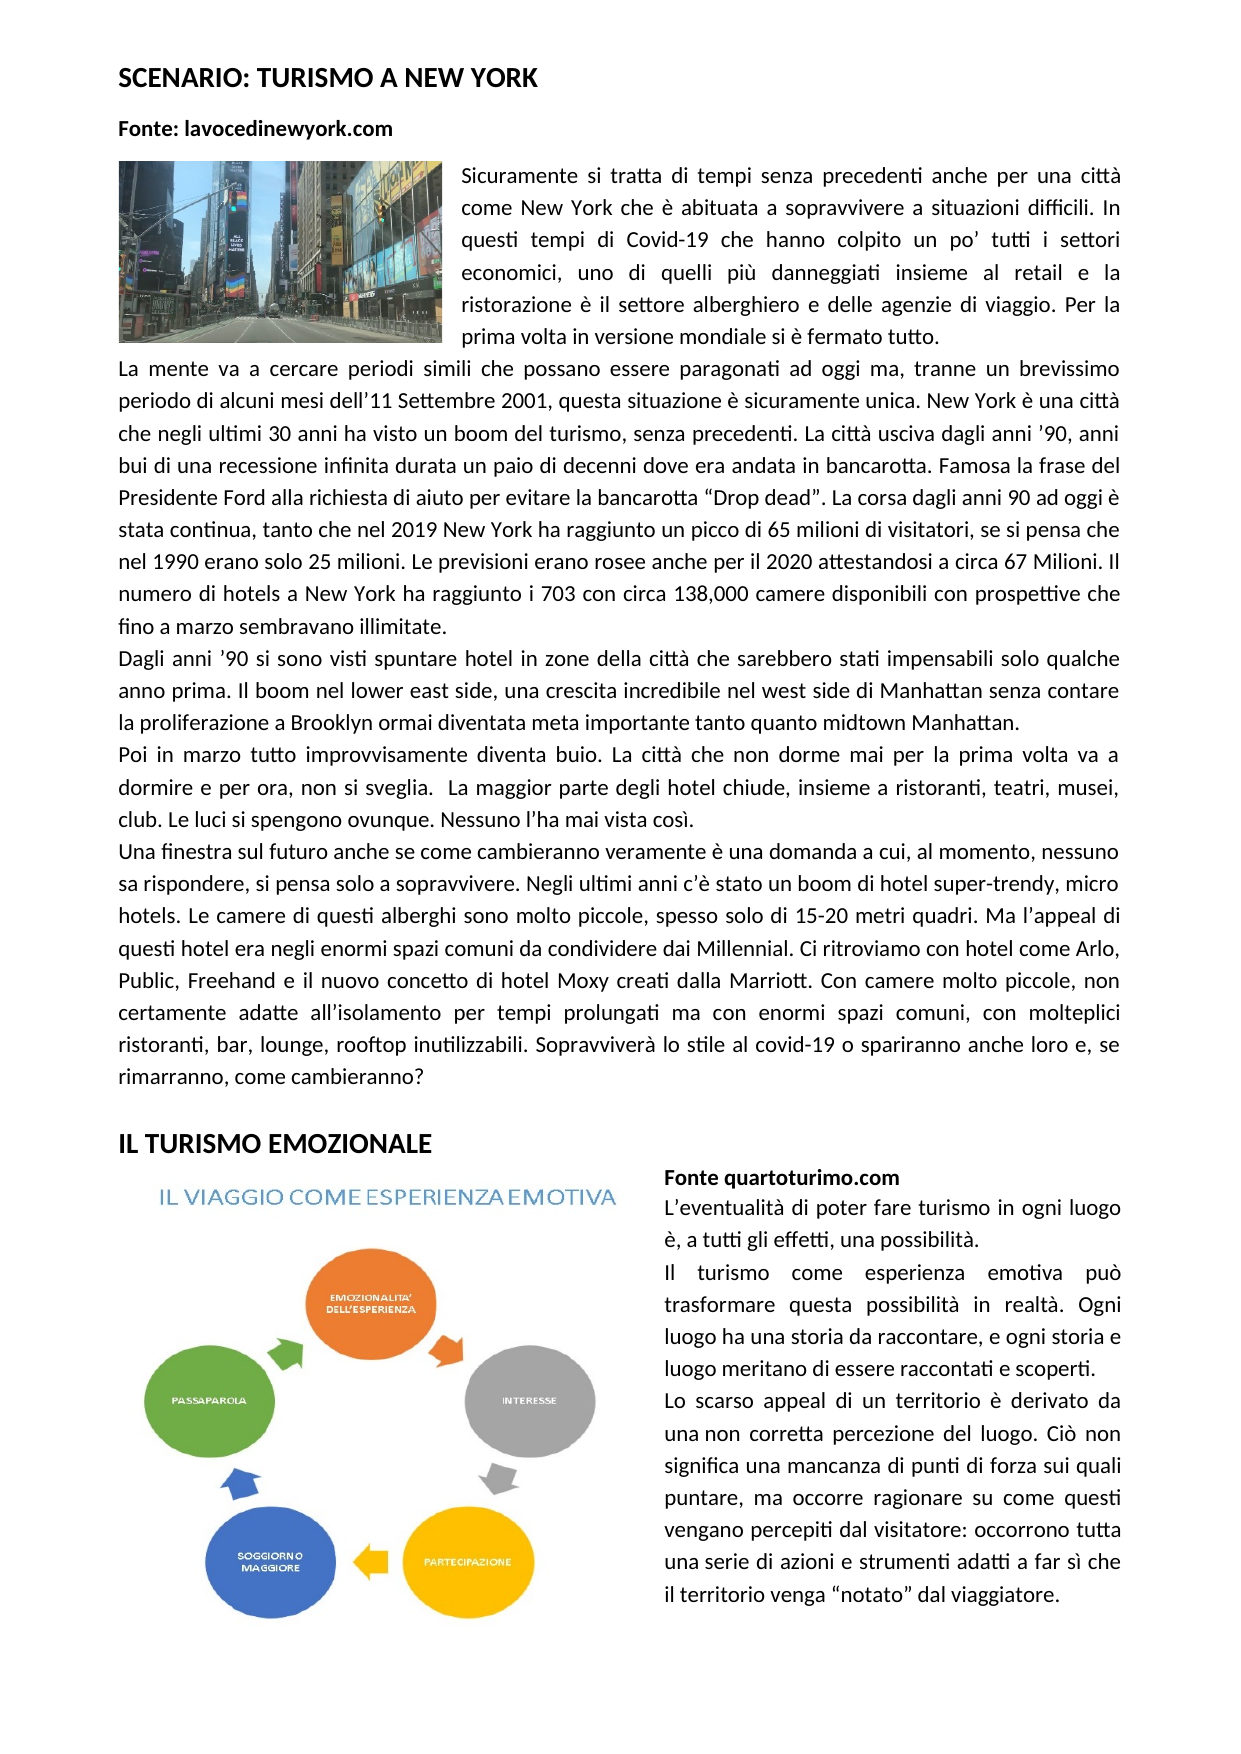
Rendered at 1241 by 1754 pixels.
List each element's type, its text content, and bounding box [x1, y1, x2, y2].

text Una finestra sul futuro anche se come cambieranno veramente è una domanda a cui, al momento, nessuno sa rispondere, si pensa solo a sopravvivere. Negli ultimi anni c’è stato un boom di hotel super-trendy, micro hotels. Le camere di questi alberghi sono molto piccole, spesso solo di 15-20 metri quadri. Ma l’appeal di questi hotel era negli enormi spazi comuni da condividere dai Millennial. Ci ritroviamo con hotel come Arlo, Public, Freehand e il nuovo concetto di hotel Moxy creati dalla Marriott. Con camere molto piccole, non certamente adatte all’isolamento per tempi prolungati ma con enormi spazi comuni, con molteplici ristoranti, bar, lounge, rooftop inutilizzabili. Sopravviverà lo stile al covid-19 o spariranno anche loro e, se rimarranno, come cambieranno? [118, 837, 1122, 1090]
text Lo scarso appeal di un territorio è derivato da una non corretta percezione del luogo. Ciò non significa una mancanza di punti di forza sui quali puntare, ma occorre ragionare su come questi vengano percepiti dal visitatore: occorrono tutta una serie di azioni e strumenti adatti a far sì che il territorio venga “notato” dal viaggiatore. [646, 1387, 1122, 1608]
picture [118, 161, 443, 343]
text Poi in marzo tutto improvvisamente diventa buio. La città che non dorme mai per la prima volta va a dormire e per ora, non si sveglia. La maggior parte degli hotel chiude, insieme a ristoranti, teatri, musei, club. Le luci si spengono ovunque. Nessuno l’ha mai vista così. [118, 741, 1122, 833]
text Fonte quartoturimo.com [646, 1163, 1122, 1191]
text La mente va a cercare periodi simili che possano essere paragonati ad oggi ma, tranne un brevissimo periodo di alcuni mesi dell’11 Settembre 2001, questa situazione è sicuramente unica. New York è una città che negli ultimi 30 anni ha visto un boom del turismo, senza precedenti. La città usciva dagli anni ’90, anni bui di una recessione infinita durata un paio di decenni dove era andata in bancarotta. Famosa la frase del Presidente Ford alla richiesta di aiuto per evitare la bancarotta “Drop dead”. La corsa dagli anni 90 ad oggi è stata continua, tanto che nel 2019 New York ha raggiunto un picco di 65 milioni di visitatori, se si pensa che nel 1990 erano solo 25 milioni. Le previsioni erano rosee anche per il 2020 attestandosi a circa 67 Milioni. Il numero di hotels a New York ha raggiunto i 703 con circa 138,000 camere disponibili con prospettive che fino a marzo sembravano illimitate. [118, 354, 1122, 640]
text SCENARIO: TURISMO A NEW YORK [118, 59, 1122, 95]
text L’eventualità di poter fare turismo in ogni luogo è, a tutti gli effetti, una possibilità. [646, 1193, 1122, 1254]
text Il turismo come esperienza emotiva può trasformare questa possibilità in realtà. Ogni luogo ha una storia da raccontare, e ogni storia e luogo meritano di essere raccontati e scoperti. [646, 1258, 1122, 1382]
text IL TURISMO EMOZIONALE [118, 1125, 1122, 1160]
picture [93, 1163, 646, 1635]
text Dagli anni ’90 si sono visti spuntare hotel in zone della città che sarebbero stati impensabili solo qualche anno prima. Il boom nel lower east side, una crescita incredibile nel west side di Manhattan senza contare la proliferazione a Brooklyn ormai diventata meta importante tanto quanto midtown Manhattan. [118, 644, 1122, 736]
text Fonte: lavocedinewyork.com [118, 114, 1122, 142]
